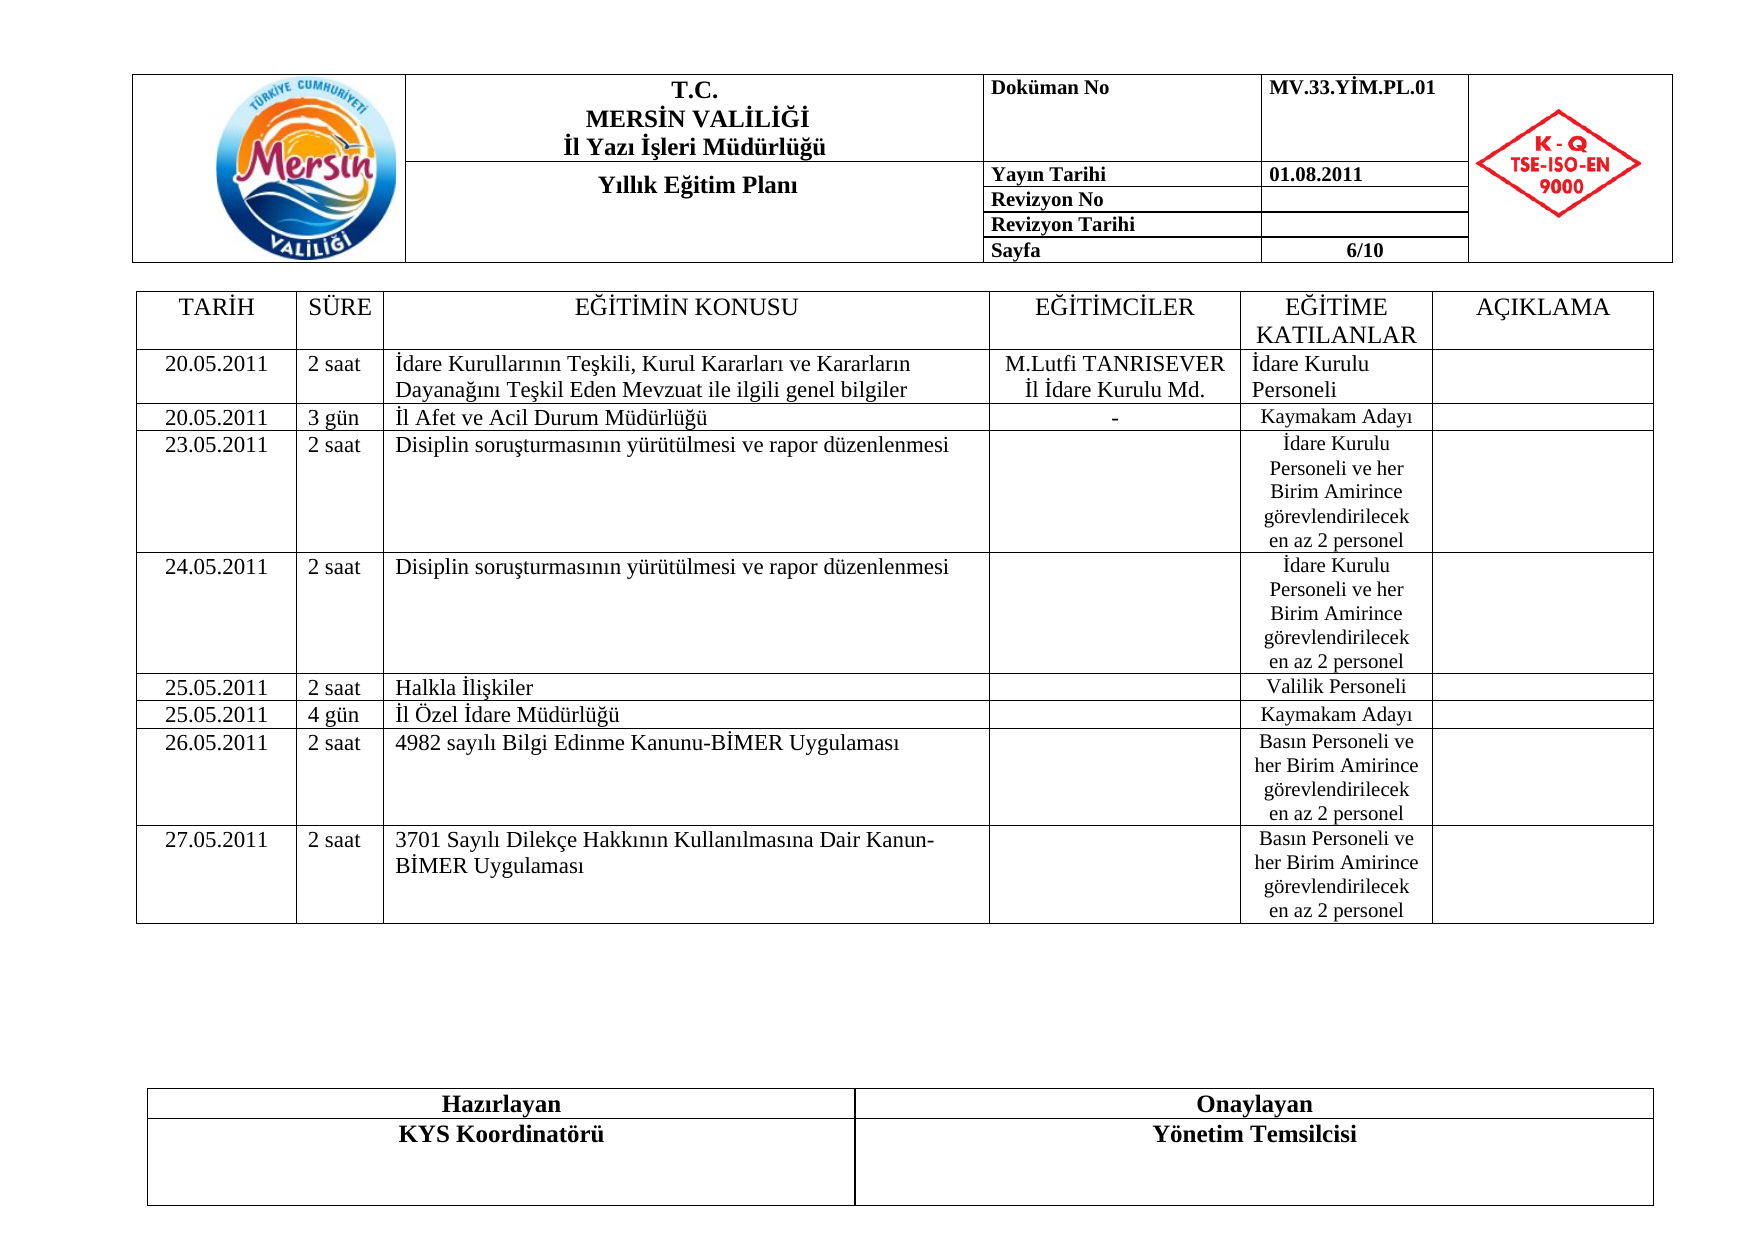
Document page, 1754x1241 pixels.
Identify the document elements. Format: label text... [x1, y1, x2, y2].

table_cell İdare Kurulu Personeli ve her Birim Amirince görevlendirilecek en az 2 personel [1241, 553, 1432, 673]
table_cell Valilik Personeli [1241, 674, 1432, 700]
table_cell 2 saat [297, 350, 383, 403]
table_cell 20.05.2011 [137, 350, 296, 403]
table_cell [990, 553, 1240, 673]
table_cell Basın Personeli ve her Birim Amirince görevlendirilecek en az 2 personel [1241, 729, 1432, 825]
table_cell 4 gün [297, 701, 383, 728]
table_cell 27.05.2011 [137, 826, 296, 922]
table_cell 23.05.2011 [137, 431, 296, 552]
table_cell 24.05.2011 [137, 553, 296, 673]
table_cell Kaymakam Adayı [1241, 404, 1432, 430]
table_cell İdare Kurulu Personeli ve her Birim Amirince görevlendirilecek en az 2 personel [1241, 431, 1432, 552]
table_cell - [990, 404, 1240, 430]
table_cell İdare Kurulu Personeli [1241, 350, 1432, 403]
table_cell [1433, 701, 1653, 728]
table_cell [1433, 350, 1653, 403]
table_cell Disiplin soruşturmasının yürütülmesi ve rapor düzenlenmesi [384, 553, 989, 673]
table_cell [1433, 431, 1653, 552]
table_cell 3 gün [297, 404, 383, 430]
table_cell 2 saat [297, 826, 383, 922]
table_header TARİH [137, 292, 296, 349]
table_cell 2 saat [297, 553, 383, 673]
picture [1475, 75, 1642, 253]
table_header EĞİTİMİN KONUSU [384, 292, 989, 349]
picture [216, 76, 397, 260]
table_header AÇIKLAMA [1433, 292, 1653, 349]
table_cell 25.05.2011 [137, 701, 296, 728]
table_cell 20.05.2011 [137, 404, 296, 430]
table_cell Disiplin soruşturmasının yürütülmesi ve rapor düzenlenmesi [384, 431, 989, 552]
table_cell 2 saat [297, 729, 383, 825]
table_cell 2 saat [297, 674, 383, 700]
table_header EĞİTİME KATILANLAR [1241, 292, 1432, 349]
table_cell [1433, 674, 1653, 700]
table_header SÜRE [297, 292, 383, 349]
table_cell İl Özel İdare Müdürlüğü [384, 701, 989, 728]
table_cell [990, 729, 1240, 825]
table_header EĞİTİMCİLER [990, 292, 1240, 349]
table_cell M.Lutfi TANRISEVER İl İdare Kurulu Md. [990, 350, 1240, 403]
table_cell 3701 Sayılı Dilekçe Hakkının Kullanılmasına Dair Kanun-BİMER Uygulaması [384, 826, 989, 922]
table_cell [990, 431, 1240, 552]
table_cell 25.05.2011 [137, 674, 296, 700]
table_cell [1433, 826, 1653, 922]
table_cell [1433, 553, 1653, 673]
table_cell 2 saat [297, 431, 383, 552]
table_cell Basın Personeli ve her Birim Amirince görevlendirilecek en az 2 personel [1241, 826, 1432, 922]
table_cell Kaymakam Adayı [1241, 701, 1432, 728]
table_cell 4982 sayılı Bilgi Edinme Kanunu-BİMER Uygulaması [384, 729, 989, 825]
table_cell Halkla İlişkiler [384, 674, 989, 700]
table_cell İl Afet ve Acil Durum Müdürlüğü [384, 404, 989, 430]
table_cell [990, 826, 1240, 922]
table_cell [990, 674, 1240, 700]
table_cell İdare Kurullarının Teşkili, Kurul Kararları ve Kararların Dayanağını Teşkil Eden Mevzuat ile ilgili genel bilgiler [384, 350, 989, 403]
table_cell [1433, 404, 1653, 430]
table_cell [1433, 729, 1653, 825]
table_cell [990, 701, 1240, 728]
table_cell 26.05.2011 [137, 729, 296, 825]
